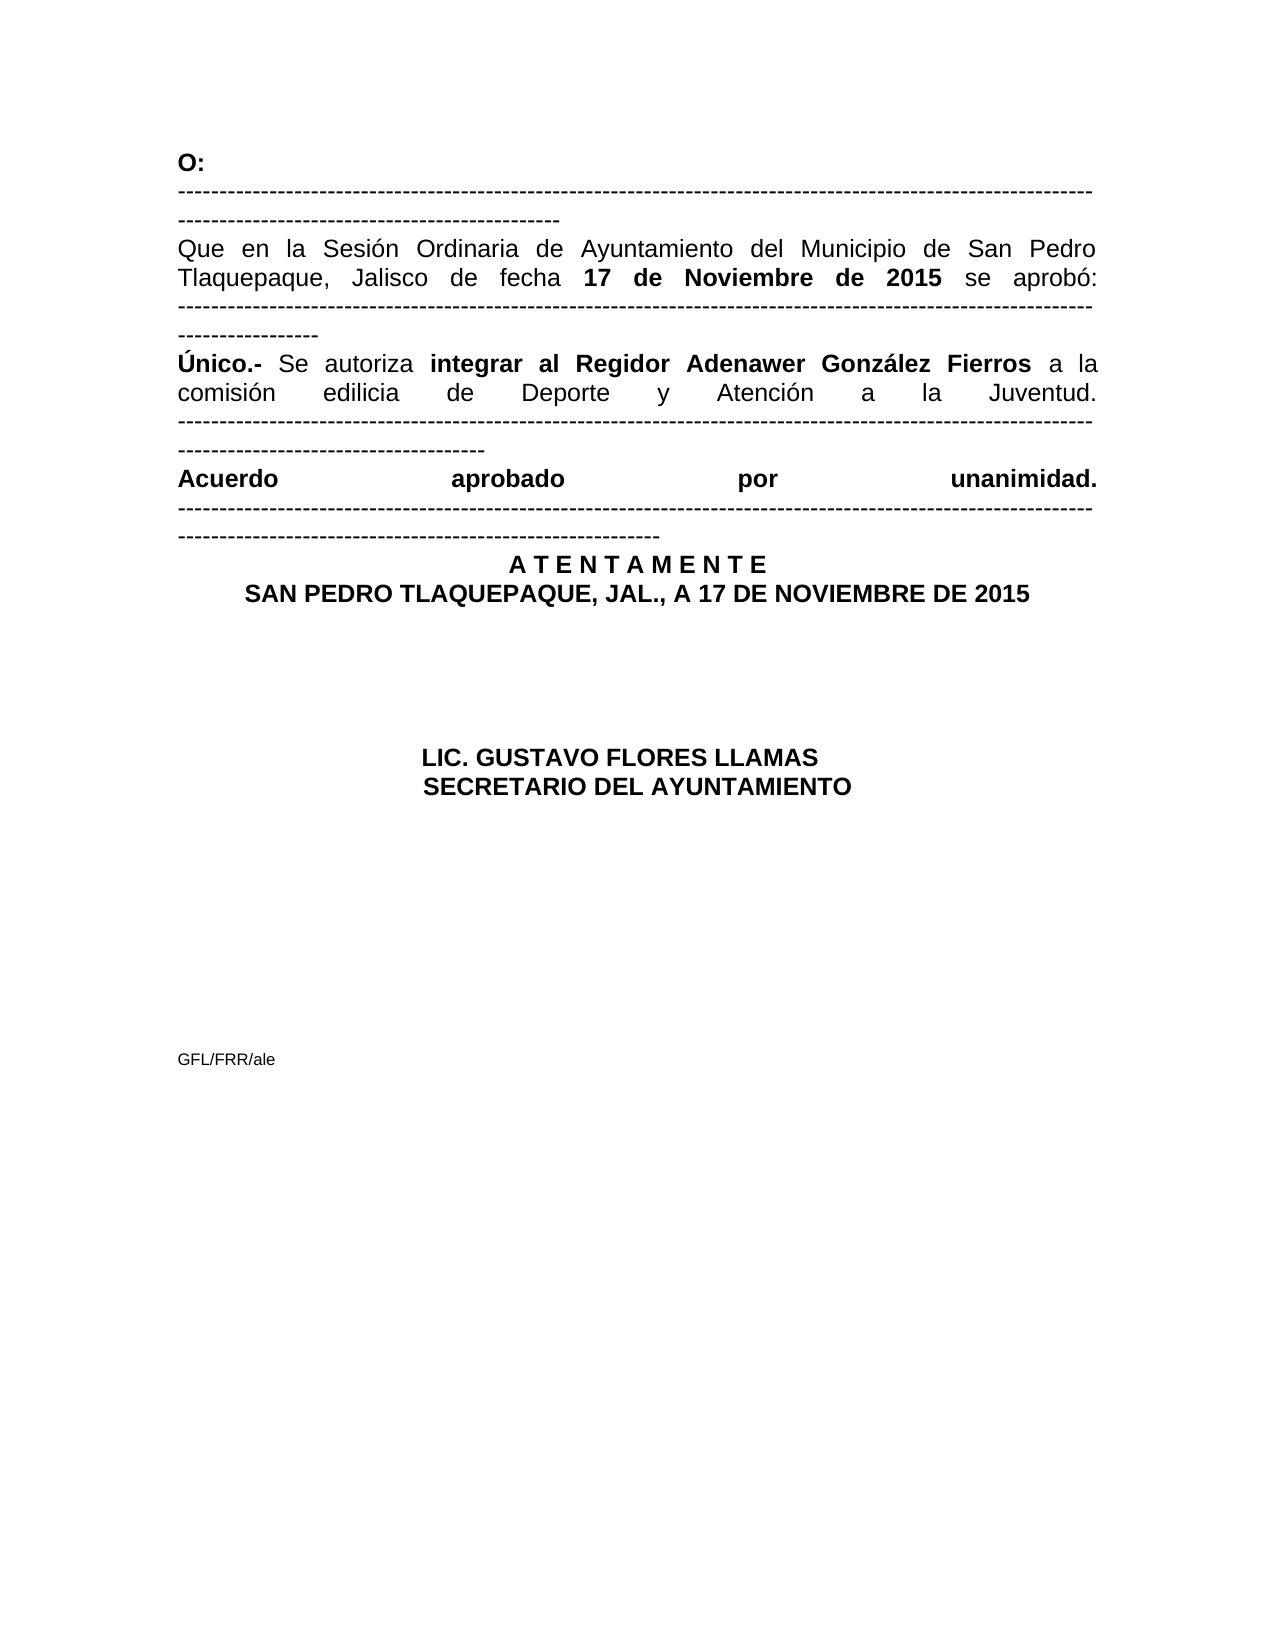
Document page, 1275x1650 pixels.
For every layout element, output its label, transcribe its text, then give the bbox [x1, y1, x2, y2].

text Acuerdo aprobado por unanimidad. ------------------------------------------------------------------------------------------------------------------------------------------------------------------------ [177, 464, 1098, 550]
text Único.- Se autoriza integrar al Regidor Adenawer González Fierros a la comisión edilicia de Deporte y Atención a la Juventud. --------------------------------------------------------------------------------------------------------------------------------------------------- [177, 349, 1098, 464]
list SAN PEDRO TLAQUEPAQUE, JAL., A 17 DE NOVIEMBRE DE 2015 [177, 579, 1098, 608]
text Que en la Sesión Ordinaria de Ayuntamiento del Municipio de San Pedro Tlaquepaque, Jalisco de fecha 17 de Noviembre de 2015 se aprobó: ------------------------------------------------------------------------------------------------------------------------------- [177, 234, 1098, 349]
text SECRETARIO DEL AYUNTAMIENTO [177, 772, 1098, 801]
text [177, 148, 1098, 234]
text A T E N T A M E N T E [177, 550, 1098, 579]
text GFL/FRR/ale [177, 1050, 1098, 1069]
subtitle LIC. GUSTAVO FLORES LLAMAS [59, 743, 1181, 772]
